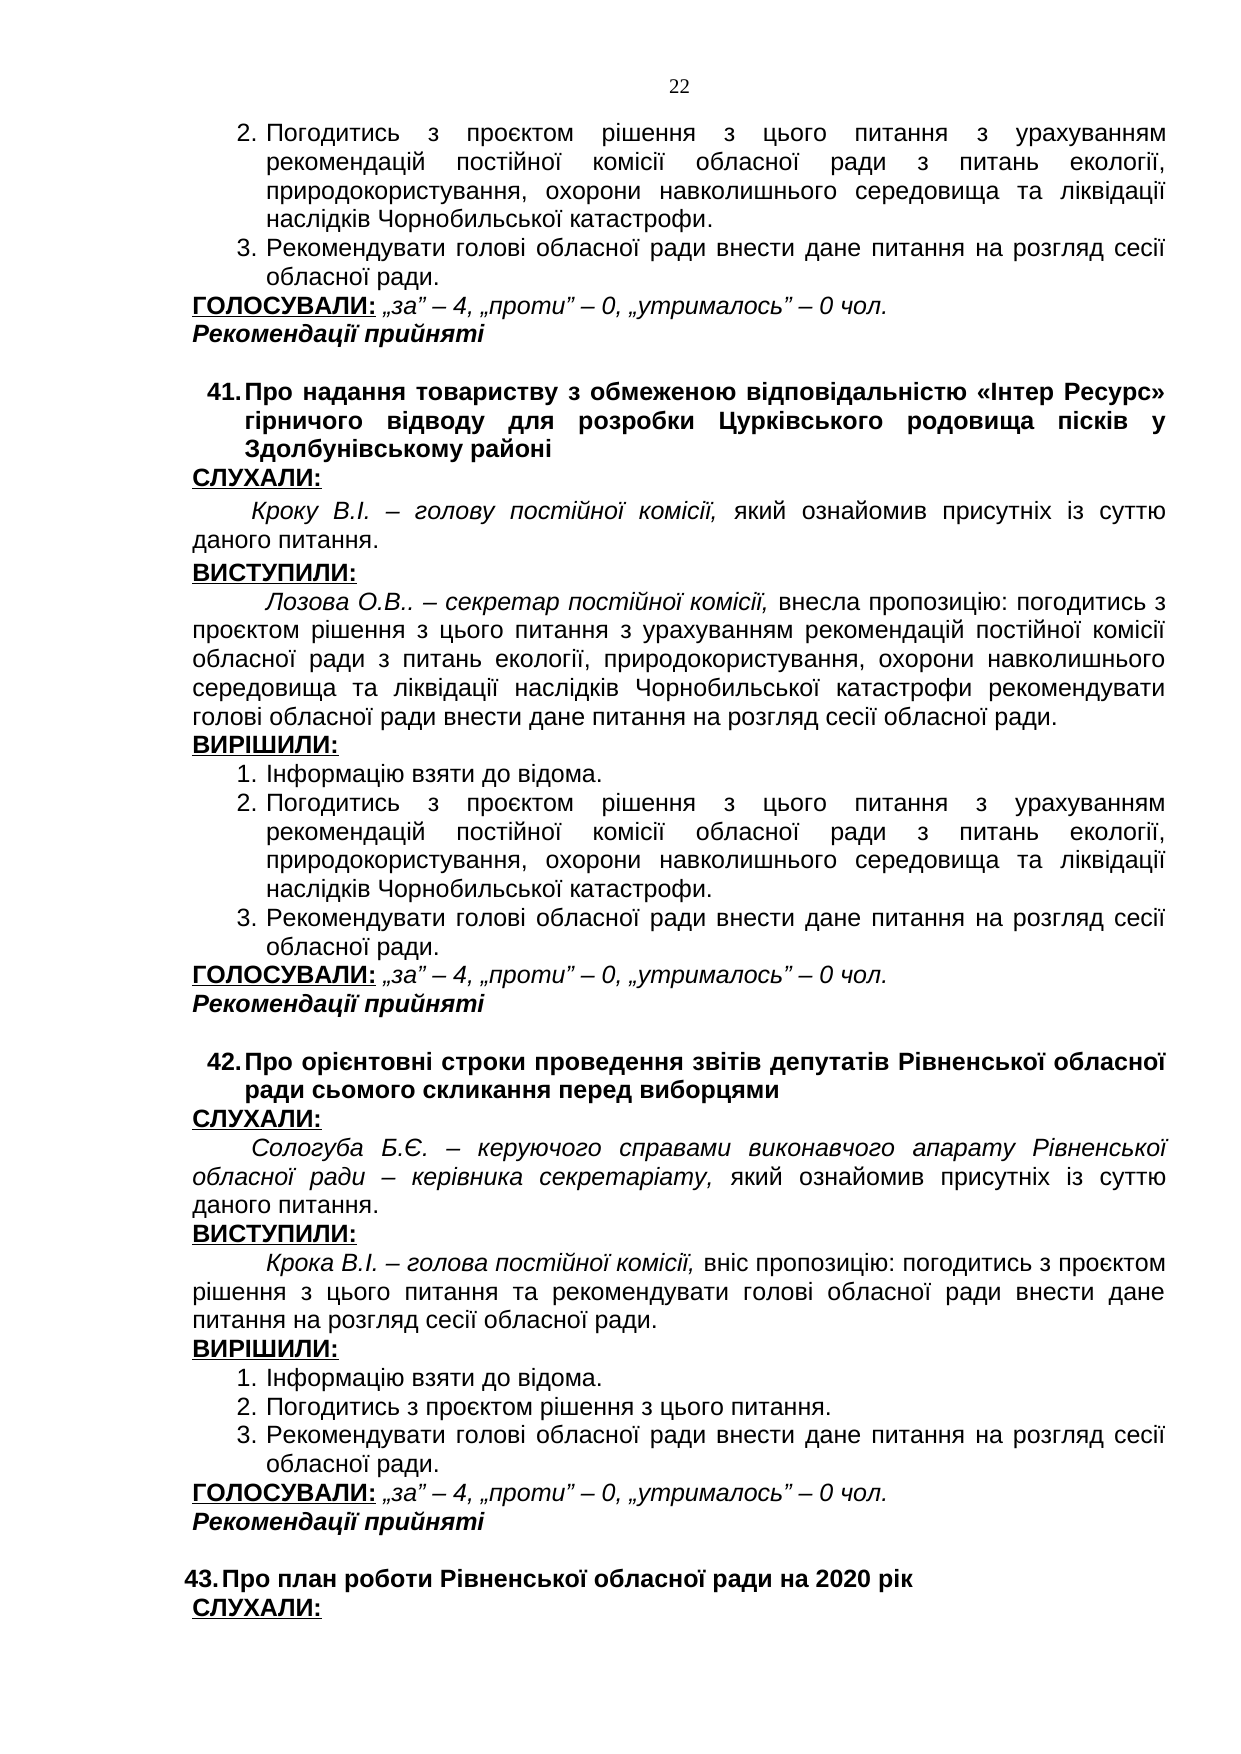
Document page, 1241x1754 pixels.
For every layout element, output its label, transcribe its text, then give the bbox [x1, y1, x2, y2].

list Інформацію взяти до відома. [236, 759, 1167, 788]
list Рекомендувати голові обласної ради внести дане питання на розгляд сесії обласної ради. [236, 903, 1167, 960]
text ВИРІШИЛИ: [192, 1334, 1167, 1363]
text ВИРІШИЛИ: [192, 730, 1167, 759]
text СЛУХАЛИ: [192, 463, 1167, 492]
list Рекомендувати голові обласної ради внести дане питання на розгляд сесії обласної ради. [236, 233, 1167, 291]
text Сологуба Б.Є. – керуючого справами виконавчого апарату Рівненської обласної ради – керівника секретаріату, який ознайомив присутніх із суттю даного питання. [192, 1133, 1167, 1219]
text Рекомендації прийняті [192, 989, 1167, 1018]
list Про надання товариству з обмеженою відповідальністю «Інтер Ресурс» гірничого відводу для розробки Цурківського родовища пісків у Здолбунівському районі [207, 377, 1167, 463]
text СЛУХАЛИ: [192, 1593, 1167, 1621]
list Про орієнтовні строки проведення звітів депутатів Рівненської обласної ради сьомого скликання перед виборцями [207, 1046, 1167, 1104]
text Рекомендації прийняті [192, 319, 1167, 348]
text ГОЛОСУВАЛИ: „за” – 4, „проти” – 0, „утрималось” – 0 чол. [192, 291, 1167, 319]
text Лозова О.В.. – секретар постійної комісії, внесла пропозицію: погодитись з проєктом рішення з цього питання з урахуванням рекомендацій постійної комісії обласної ради з питань екології, природокористування, охорони навколишнього середовища та ліквідації наслідків Чорнобильської катастрофи рекомендувати голові обласної ради внести дане питання на розгляд сесії обласної ради. [192, 586, 1167, 730]
text СЛУХАЛИ: [192, 1104, 1167, 1133]
list Погодитись з проєктом рішення з цього питання з урахуванням рекомендацій постійної комісії обласної ради з питань екології, природокористування, охорони навколишнього середовища та ліквідації наслідків Чорнобильської катастрофи. [236, 788, 1167, 903]
list Рекомендувати голові обласної ради внести дане питання на розгляд сесії обласної ради. [236, 1420, 1167, 1478]
text ГОЛОСУВАЛИ: „за” – 4, „проти” – 0, „утрималось” – 0 чол. [192, 1478, 1167, 1506]
text ВИСТУПИЛИ: [192, 558, 1167, 586]
list Погодитись з проєктом рішення з цього питання з урахуванням рекомендацій постійної комісії обласної ради з питань екології, природокористування, охорони навколишнього середовища та ліквідації наслідків Чорнобильської катастрофи. [236, 118, 1167, 233]
text Рекомендації прийняті [192, 1506, 1167, 1535]
text ВИСТУПИЛИ: [192, 1219, 1167, 1248]
text ГОЛОСУВАЛИ: „за” – 4, „проти” – 0, „утрималось” – 0 чол. [192, 960, 1167, 989]
text Кроку В.І. – голову постійної комісії, який ознайомив присутніх із суттю даного питання. [192, 496, 1167, 553]
list Погодитись з проєктом рішення з цього питання. [236, 1391, 1167, 1420]
list Про план роботи Рівненської обласної ради на 2020 рік [184, 1564, 1167, 1593]
list Інформацію взяти до відома. [236, 1363, 1167, 1391]
